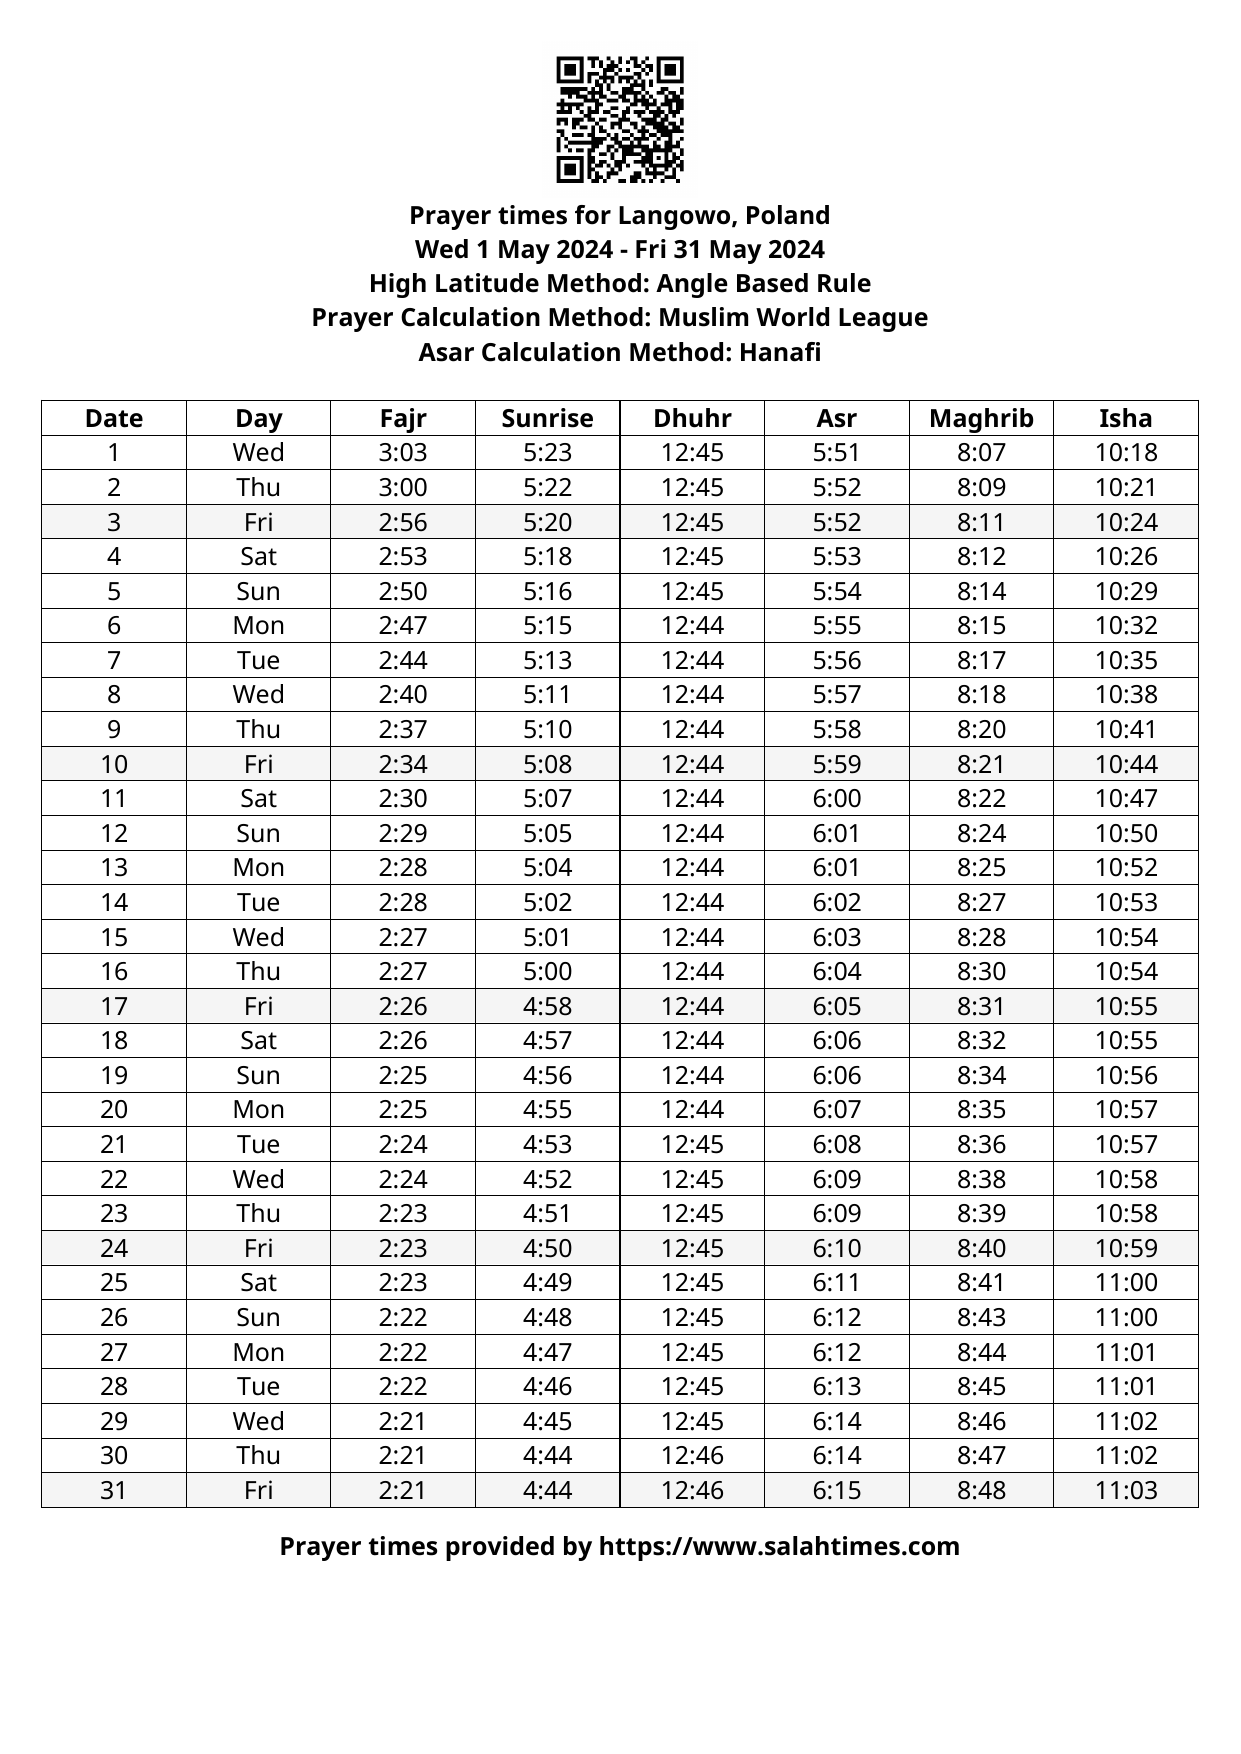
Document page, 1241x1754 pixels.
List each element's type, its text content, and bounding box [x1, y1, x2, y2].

table_cell 6:07 [765, 1093, 909, 1126]
table_cell 12:44 [621, 609, 764, 642]
table_cell 10:26 [1054, 539, 1198, 573]
table_cell 11:00 [1054, 1266, 1198, 1299]
table_cell 5:59 [765, 747, 909, 780]
table_cell 6:01 [765, 851, 909, 884]
table_cell 9 [42, 712, 186, 746]
table_cell 8:14 [910, 574, 1053, 607]
table_cell 12:45 [621, 1231, 764, 1264]
table_cell 3:03 [331, 436, 475, 469]
table_cell 8:27 [910, 885, 1053, 919]
table_cell 6:14 [765, 1439, 909, 1472]
table_cell 10:38 [1054, 678, 1198, 711]
table_cell Sat [187, 781, 330, 815]
table_cell 12:45 [621, 1369, 764, 1403]
table_cell Tue [187, 643, 330, 677]
table_cell Mon [187, 609, 330, 642]
table_cell 10:59 [1054, 1231, 1198, 1264]
table_cell 8:31 [910, 989, 1053, 1022]
table_cell 10:44 [1054, 747, 1198, 780]
table_cell 2:26 [331, 1024, 475, 1057]
table_cell 10:29 [1054, 574, 1198, 607]
table_cell 6:09 [765, 1162, 909, 1195]
table_cell 22 [42, 1162, 186, 1195]
table_header Maghrib [910, 401, 1053, 434]
table_cell 8:36 [910, 1127, 1053, 1161]
table_cell 8:07 [910, 436, 1053, 469]
table_cell 12:45 [621, 470, 764, 504]
table_cell 5:18 [476, 539, 619, 573]
table_cell Sun [187, 1300, 330, 1334]
table_cell 12:44 [621, 678, 764, 711]
table_cell 8:35 [910, 1093, 1053, 1126]
table_cell 2:27 [331, 954, 475, 988]
table_cell 8:17 [910, 643, 1053, 677]
table_cell 4:44 [476, 1439, 619, 1472]
table_cell 8:40 [910, 1231, 1053, 1264]
table_cell 12:44 [621, 1093, 764, 1126]
table_cell 2:22 [331, 1369, 475, 1403]
table_cell 11:01 [1054, 1369, 1198, 1403]
table_cell 5:16 [476, 574, 619, 607]
table_cell Tue [187, 1369, 330, 1403]
table_cell 10:58 [1054, 1196, 1198, 1230]
table_cell 6:03 [765, 920, 909, 953]
table_cell 10:35 [1054, 643, 1198, 677]
table_cell 12:45 [621, 1162, 764, 1195]
table_cell 4:44 [476, 1473, 619, 1507]
table_cell 10:53 [1054, 885, 1198, 919]
table_cell 12:45 [621, 436, 764, 469]
table_cell 12:44 [621, 643, 764, 677]
table_cell 4:50 [476, 1231, 619, 1264]
table_cell 12:44 [621, 885, 764, 919]
table_cell 11:03 [1054, 1473, 1198, 1507]
table_cell Fri [187, 1231, 330, 1264]
table_cell Sun [187, 574, 330, 607]
table_cell 4:57 [476, 1024, 619, 1057]
table_cell 5:04 [476, 851, 619, 884]
table_cell 10:58 [1054, 1162, 1198, 1195]
table_cell 10:56 [1054, 1058, 1198, 1092]
table_cell 10:57 [1054, 1093, 1198, 1126]
table_cell Mon [187, 1335, 330, 1368]
table_cell 8:38 [910, 1162, 1053, 1195]
text Prayer Calculation Method: Muslim World League [42, 300, 1198, 334]
table_cell 10:55 [1054, 989, 1198, 1022]
table_cell Sat [187, 539, 330, 573]
table_cell 2:44 [331, 643, 475, 677]
table_cell 6 [42, 609, 186, 642]
table_header Day [187, 401, 330, 434]
table_cell 21 [42, 1127, 186, 1161]
table_cell 2:21 [331, 1439, 475, 1472]
table_cell 5:15 [476, 609, 619, 642]
table_cell 8:39 [910, 1196, 1053, 1230]
table_cell 5:23 [476, 436, 619, 469]
table_cell 12:44 [621, 989, 764, 1022]
table_cell Wed [187, 436, 330, 469]
table_cell 17 [42, 989, 186, 1022]
table_cell 2:26 [331, 989, 475, 1022]
table_cell 6:05 [765, 989, 909, 1022]
table_cell 12:44 [621, 712, 764, 746]
table_cell 8:09 [910, 470, 1053, 504]
table_cell 8:24 [910, 816, 1053, 849]
table_cell 2:22 [331, 1300, 475, 1334]
table_cell 2:27 [331, 920, 475, 953]
table_cell Mon [187, 851, 330, 884]
table_cell 6:00 [765, 781, 909, 815]
table_cell 2:34 [331, 747, 475, 780]
table_cell 8:18 [910, 678, 1053, 711]
table_cell 8:20 [910, 712, 1053, 746]
table_cell 2:25 [331, 1093, 475, 1126]
table_cell 16 [42, 954, 186, 988]
table_cell 8:22 [910, 781, 1053, 815]
table_cell 10:54 [1054, 920, 1198, 953]
table_cell 8:41 [910, 1266, 1053, 1299]
table_cell 11:00 [1054, 1300, 1198, 1334]
table_cell 6:14 [765, 1404, 909, 1437]
table_cell 2:53 [331, 539, 475, 573]
table_cell 10:47 [1054, 781, 1198, 815]
table_cell 2:24 [331, 1162, 475, 1195]
table_cell 12:44 [621, 920, 764, 953]
table_cell 6:12 [765, 1300, 909, 1334]
table_cell 12:46 [621, 1473, 764, 1507]
table_cell 1 [42, 436, 186, 469]
text Asar Calculation Method: Hanafi [42, 334, 1198, 368]
table_cell Wed [187, 678, 330, 711]
table_cell 15 [42, 920, 186, 953]
table_cell 2:47 [331, 609, 475, 642]
table_cell 26 [42, 1300, 186, 1334]
table_cell 3 [42, 505, 186, 538]
table_cell 8:21 [910, 747, 1053, 780]
table_cell 5:56 [765, 643, 909, 677]
table_header Fajr [331, 401, 475, 434]
table_cell Wed [187, 1404, 330, 1437]
table_cell 6:15 [765, 1473, 909, 1507]
table_cell 2 [42, 470, 186, 504]
table_header Dhuhr [621, 401, 764, 434]
table_cell 25 [42, 1266, 186, 1299]
table_cell 5:22 [476, 470, 619, 504]
table_cell 8:12 [910, 539, 1053, 573]
table_cell 5:10 [476, 712, 619, 746]
table_cell 12:45 [621, 1300, 764, 1334]
table_cell 12:45 [621, 1127, 764, 1161]
table_cell 12:45 [621, 1266, 764, 1299]
table_cell Sat [187, 1024, 330, 1057]
table_cell 8:34 [910, 1058, 1053, 1092]
table_cell 11:02 [1054, 1404, 1198, 1437]
table_cell 12:45 [621, 1335, 764, 1368]
table_cell 30 [42, 1439, 186, 1472]
table_cell 6:08 [765, 1127, 909, 1161]
table_cell 28 [42, 1369, 186, 1403]
table_cell 10:50 [1054, 816, 1198, 849]
table_cell 6:09 [765, 1196, 909, 1230]
table_cell 2:28 [331, 885, 475, 919]
table_cell 4:51 [476, 1196, 619, 1230]
table_cell 12:45 [621, 505, 764, 538]
table_cell 8:43 [910, 1300, 1053, 1334]
table_cell 4:52 [476, 1162, 619, 1195]
table_cell Wed [187, 1162, 330, 1195]
table_cell 14 [42, 885, 186, 919]
table_cell 5:57 [765, 678, 909, 711]
table_cell 10:24 [1054, 505, 1198, 538]
table_cell 6:06 [765, 1024, 909, 1057]
table_cell 2:21 [331, 1473, 475, 1507]
table_cell 10 [42, 747, 186, 780]
table_cell 12:44 [621, 954, 764, 988]
table_cell 6:01 [765, 816, 909, 849]
table_cell 8:46 [910, 1404, 1053, 1437]
table_cell 5:55 [765, 609, 909, 642]
table_cell Tue [187, 1127, 330, 1161]
table_cell 31 [42, 1473, 186, 1507]
table_cell 12:44 [621, 1058, 764, 1092]
table_cell Sun [187, 816, 330, 849]
table_cell 5:58 [765, 712, 909, 746]
table_cell 12:45 [621, 1196, 764, 1230]
table_header Asr [765, 401, 909, 434]
table_cell 6:06 [765, 1058, 909, 1092]
table_cell 27 [42, 1335, 186, 1368]
table_cell 6:04 [765, 954, 909, 988]
table_cell 8 [42, 678, 186, 711]
table_cell 5:51 [765, 436, 909, 469]
table_cell 5 [42, 574, 186, 607]
table_cell Thu [187, 1439, 330, 1472]
table_cell 19 [42, 1058, 186, 1092]
table_cell Thu [187, 954, 330, 988]
table_cell 12:44 [621, 1024, 764, 1057]
table_cell Fri [187, 747, 330, 780]
table_cell 2:29 [331, 816, 475, 849]
table_cell 13 [42, 851, 186, 884]
table_cell 2:30 [331, 781, 475, 815]
table_cell Fri [187, 505, 330, 538]
picture [542, 41, 699, 198]
table_cell 5:13 [476, 643, 619, 677]
table_header Sunrise [476, 401, 619, 434]
table_cell 5:52 [765, 470, 909, 504]
table_cell 2:21 [331, 1404, 475, 1437]
table_cell Mon [187, 1093, 330, 1126]
table_header Isha [1054, 401, 1198, 434]
table_cell 4:48 [476, 1300, 619, 1334]
table_cell 12:46 [621, 1439, 764, 1472]
table_cell 11 [42, 781, 186, 815]
table_header Date [42, 401, 186, 434]
table_cell 6:13 [765, 1369, 909, 1403]
table_cell 5:08 [476, 747, 619, 780]
table_cell 6:11 [765, 1266, 909, 1299]
table_cell 3:00 [331, 470, 475, 504]
table_cell 10:18 [1054, 436, 1198, 469]
table_cell 10:21 [1054, 470, 1198, 504]
table_cell 4:53 [476, 1127, 619, 1161]
table_cell 18 [42, 1024, 186, 1057]
table_cell Thu [187, 712, 330, 746]
table_cell 5:07 [476, 781, 619, 815]
table_cell 2:22 [331, 1335, 475, 1368]
table_cell 11:01 [1054, 1335, 1198, 1368]
table_cell 23 [42, 1196, 186, 1230]
table_cell 2:25 [331, 1058, 475, 1092]
table_cell Thu [187, 1196, 330, 1230]
table_cell 8:28 [910, 920, 1053, 953]
table_cell 12:44 [621, 816, 764, 849]
table_cell 2:37 [331, 712, 475, 746]
table_cell 5:00 [476, 954, 619, 988]
text Prayer times for Langowo, Poland [42, 198, 1198, 232]
table_cell 12:45 [621, 574, 764, 607]
table_cell 12:45 [621, 539, 764, 573]
table_cell 11:02 [1054, 1439, 1198, 1472]
table_cell 8:44 [910, 1335, 1053, 1368]
table_cell 4:56 [476, 1058, 619, 1092]
table_cell 8:15 [910, 609, 1053, 642]
table_cell 10:32 [1054, 609, 1198, 642]
text Prayer times provided by https://www.salahtimes.com [42, 1528, 1198, 1563]
table_cell 5:20 [476, 505, 619, 538]
table_cell 6:12 [765, 1335, 909, 1368]
table_cell 12:45 [621, 1404, 764, 1437]
table_cell 10:54 [1054, 954, 1198, 988]
table_cell Fri [187, 1473, 330, 1507]
table_cell 5:54 [765, 574, 909, 607]
table_cell 8:32 [910, 1024, 1053, 1057]
table_cell 6:02 [765, 885, 909, 919]
table_cell 10:52 [1054, 851, 1198, 884]
table_cell 4:55 [476, 1093, 619, 1126]
table_cell 4:45 [476, 1404, 619, 1437]
table_cell 4:49 [476, 1266, 619, 1299]
table_cell 8:25 [910, 851, 1053, 884]
table_cell 8:45 [910, 1369, 1053, 1403]
table_cell 6:10 [765, 1231, 909, 1264]
table_cell 8:48 [910, 1473, 1053, 1507]
table_cell 4:58 [476, 989, 619, 1022]
table_cell 5:01 [476, 920, 619, 953]
text Wed 1 May 2024 - Fri 31 May 2024 [42, 232, 1198, 266]
table_cell 2:24 [331, 1127, 475, 1161]
table_cell 5:05 [476, 816, 619, 849]
table_cell 2:28 [331, 851, 475, 884]
table_cell 5:11 [476, 678, 619, 711]
table_cell Wed [187, 920, 330, 953]
table_cell 20 [42, 1093, 186, 1126]
table_cell 12:44 [621, 781, 764, 815]
table_cell Thu [187, 470, 330, 504]
table_cell Tue [187, 885, 330, 919]
table_cell 2:56 [331, 505, 475, 538]
table_cell 5:52 [765, 505, 909, 538]
table_cell 12:44 [621, 851, 764, 884]
table_cell 12 [42, 816, 186, 849]
table_cell 8:47 [910, 1439, 1053, 1472]
table_cell 24 [42, 1231, 186, 1264]
table_cell 8:30 [910, 954, 1053, 988]
table_cell 2:23 [331, 1196, 475, 1230]
table_cell 8:11 [910, 505, 1053, 538]
table_cell 4 [42, 539, 186, 573]
table_cell Sat [187, 1266, 330, 1299]
table_cell 2:40 [331, 678, 475, 711]
table_cell 4:47 [476, 1335, 619, 1368]
table_cell 7 [42, 643, 186, 677]
table_cell 10:57 [1054, 1127, 1198, 1161]
table_cell 5:53 [765, 539, 909, 573]
table_cell 10:55 [1054, 1024, 1198, 1057]
text High Latitude Method: Angle Based Rule [42, 266, 1198, 300]
table_cell Sun [187, 1058, 330, 1092]
table_cell Fri [187, 989, 330, 1022]
table_cell 2:50 [331, 574, 475, 607]
table_cell 2:23 [331, 1266, 475, 1299]
table_cell 2:23 [331, 1231, 475, 1264]
table_cell 10:41 [1054, 712, 1198, 746]
table_cell 29 [42, 1404, 186, 1437]
table_cell 5:02 [476, 885, 619, 919]
table_cell 12:44 [621, 747, 764, 780]
table_cell 4:46 [476, 1369, 619, 1403]
